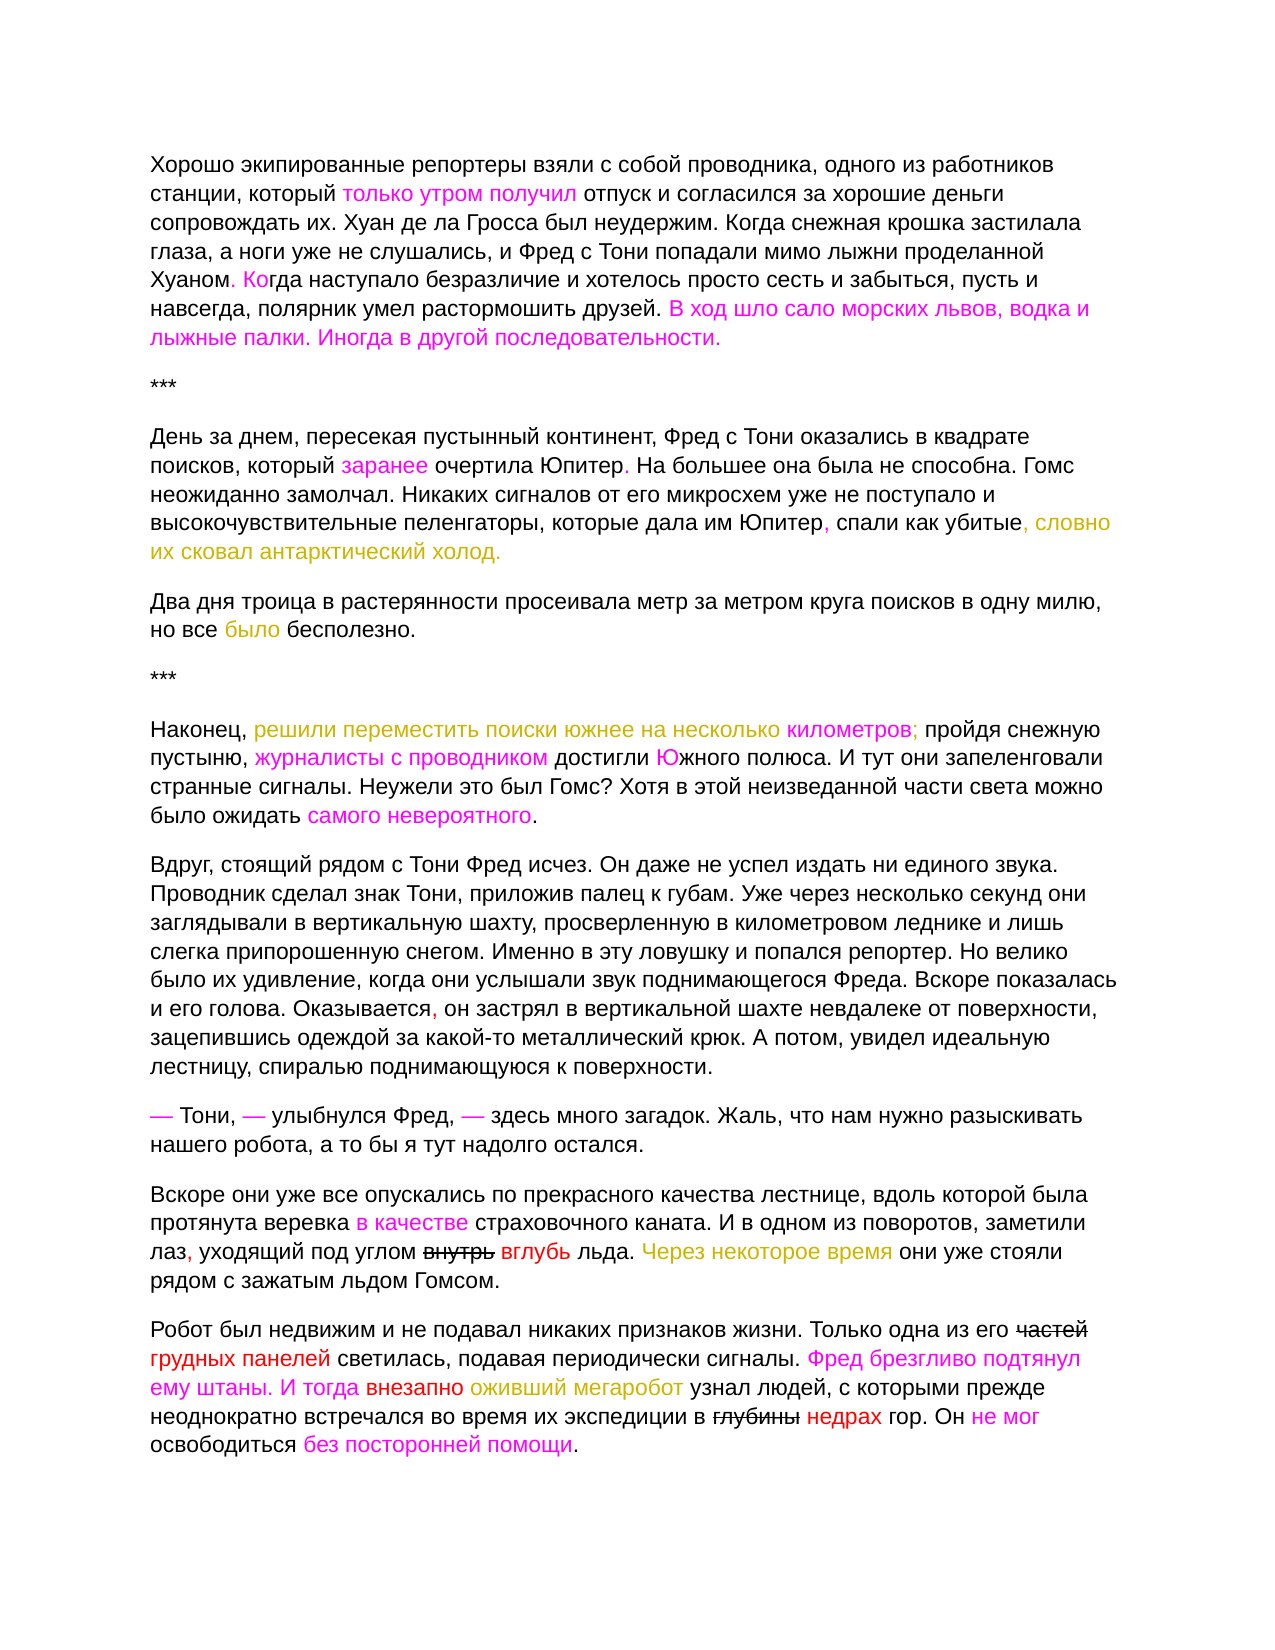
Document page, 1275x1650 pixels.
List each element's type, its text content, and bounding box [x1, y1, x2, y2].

text Вскоре они уже все опускались по прекрасного качества лестнице, вдоль которой была протянута веревка в качестве страховочного каната. И в одном из поворотов, заметили лаз, уходящий под углом внутрь вглубь льда. Через некоторое время они уже стояли рядом с зажатым льдом Гомсом. [150, 1179, 1125, 1294]
text Робот был недвижим и не подавал никаких признаков жизни. Только одна из его частей грудных панелей светилась, подавая периодически сигналы. Фред брезгливо подтянул ему штаны. И тогда внезапно оживший мегаробот узнал людей, с которыми прежде неоднократно встречался во время их экспедиции в глубины недрах гор. Он не мог освободиться без посторонней помощи. [150, 1315, 1125, 1459]
text *** [150, 664, 1125, 693]
text День за днем, пересекая пустынный континент, Фред с Тони оказались в квадрате поисков, который заранее очертила Юпитер. На большее она была не способна. Гомс неожиданно замолчал. Никаких сигналов от его микросхем уже не поступало и высокочувствительные пеленгаторы, которые дала им Юпитер, спали как убитые, словно их сковал антарктический холод. [150, 422, 1125, 565]
text — Тони, — улыбнулся Фред, — здесь много загадок. Жаль, что нам нужно разыскивать нашего робота, а то бы я тут надолго остался. [150, 1101, 1125, 1158]
text Вдруг, стоящий рядом с Тони Фред исчез. Он даже не успел издать ни единого звука. Проводник сделал знак Тони, приложив палец к губам. Уже через несколько секунд они заглядывали в вертикальную шахту, просверленную в километровом леднике и лишь слегка припорошенную снегом. Именно в эту ловушку и попался репортер. Но велико было их удивление, когда они услышали звук поднимающегося Фреда. Вскоре показалась и его голова. Оказывается, он застрял в вертикальной шахте невдалеке от поверхности, зацепившись одеждой за какой-то металлический крюк. А потом, увидел идеальную лестницу, спиралью поднимающуюся к поверхности. [150, 850, 1125, 1080]
text Хорошо экипированные репортеры взяли с собой проводника, одного из работников станции, который только утром получил отпуск и согласился за хорошие деньги сопровождать их. Хуан де ла Гросса был неудержим. Когда снежная крошка застилала глаза, а ноги уже не слушались, и Фред с Тони попадали мимо лыжни проделанной Хуаном. Когда наступало безразличие и хотелось просто сесть и забыться, пусть и навсегда, полярник умел растормошить друзей. В ход шло сало морских львов, водка и лыжные палки. Иногда в другой последовательности. [150, 150, 1125, 351]
text Наконец, решили переместить поиски южнее на несколько километров; пройдя снежную пустыню, журналисты с проводником достигли Южного полюса. И тут они запеленговали странные сигналы. Неужели это был Гомс? Хотя в этой неизведанной части света можно было ожидать самого невероятного. [150, 714, 1125, 829]
text Два дня троица в растерянности просеивала метр за метром круга поисков в одну милю, но все было бесполезно. [150, 586, 1125, 644]
text *** [150, 372, 1125, 401]
